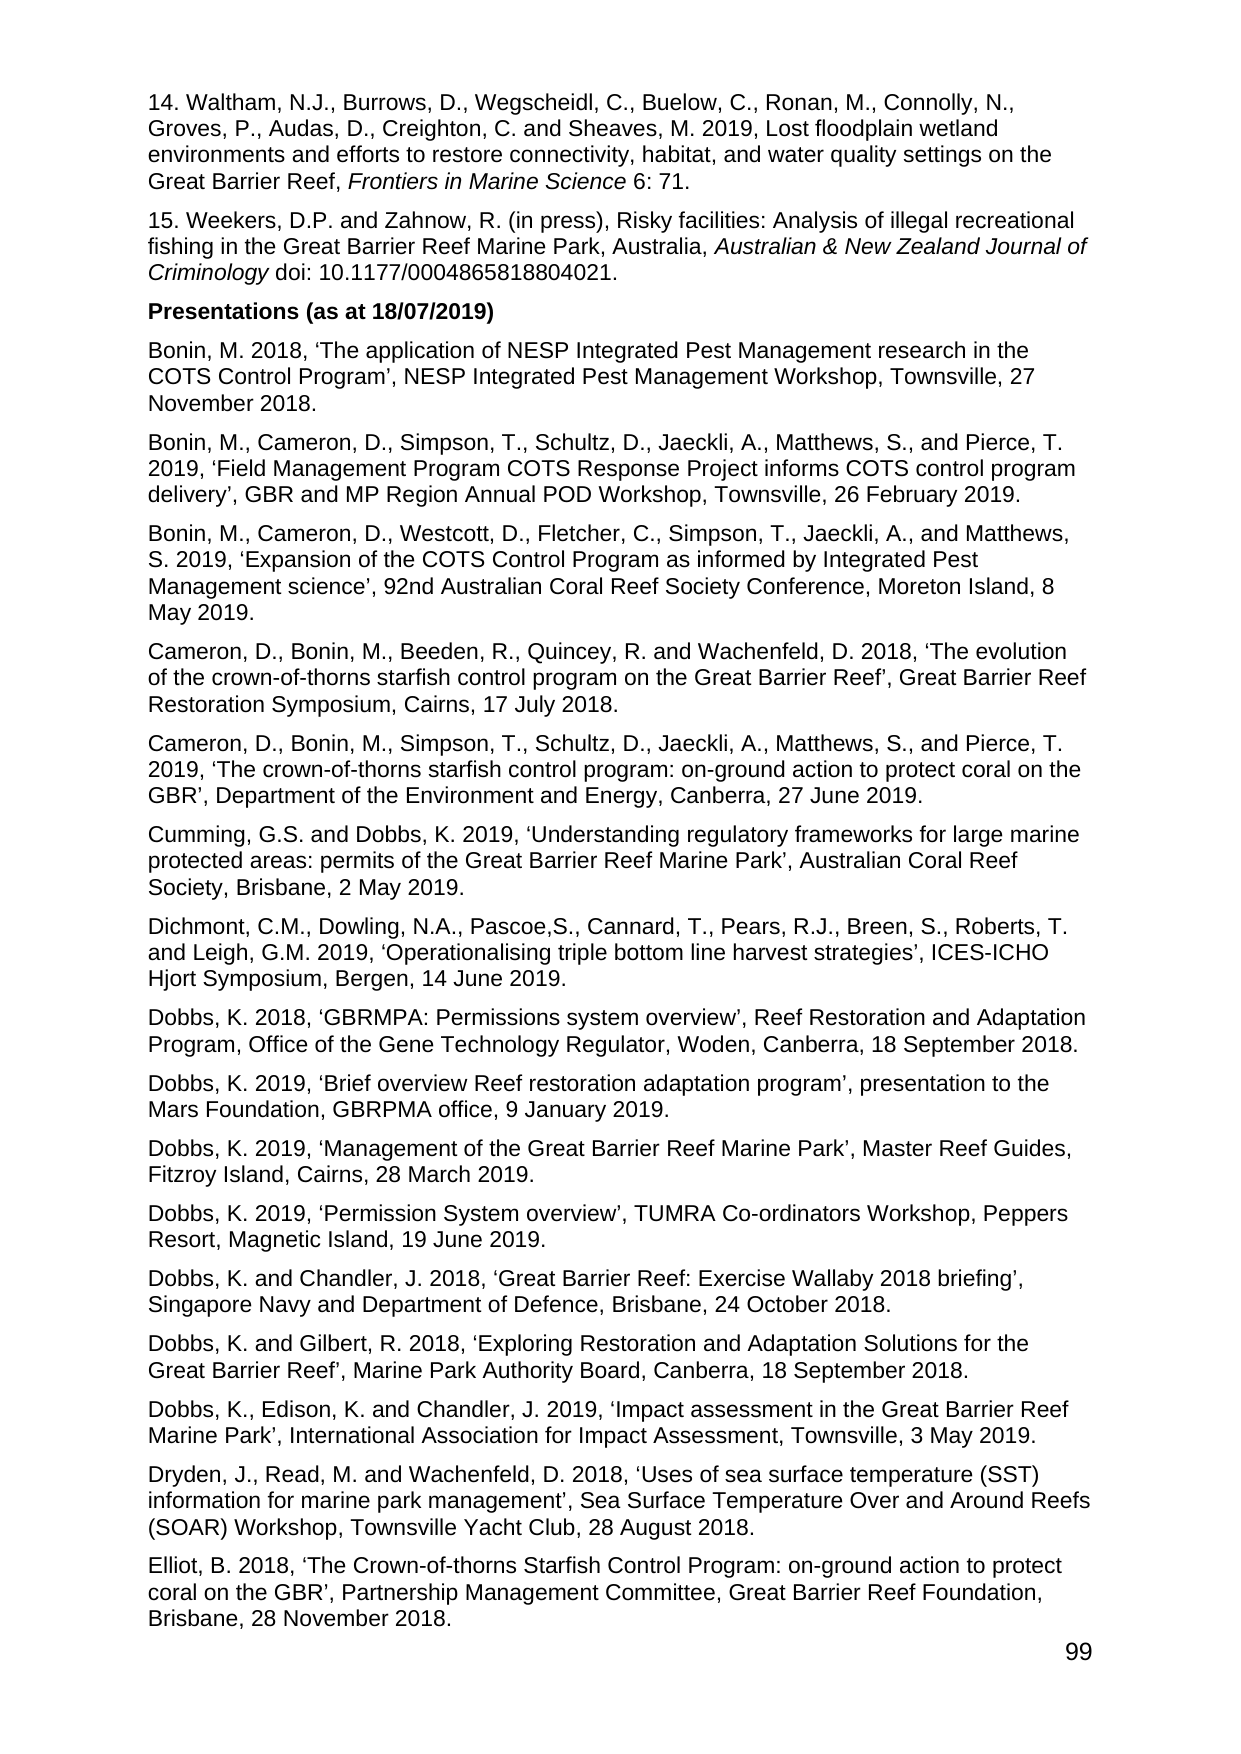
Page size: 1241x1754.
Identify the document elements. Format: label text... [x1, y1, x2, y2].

text Dryden, J., Read, M. and Wachenfeld, D. 2018, ‘Uses of sea surface temperature (SST) information for marine park management’, Sea Surface Temperature Over and Around Reefs (SOAR) Workshop, Townsville Yacht Club, 28 August 2018. [148, 1461, 1092, 1540]
text Bonin, M., Cameron, D., Simpson, T., Schultz, D., Jaeckli, A., Matthews, S., and Pierce, T. 2019, ‘Field Management Program COTS Response Project informs COTS control program delivery’, GBR and MP Region Annual POD Workshop, Townsville, 26 February 2019. [148, 428, 1092, 508]
text Dichmont, C.M., Dowling, N.A., Pascoe,S., Cannard, T., Pears, R.J., Breen, S., Roberts, T. and Leigh, G.M. 2019, ‘Operationalising triple bottom line harvest strategies’, ICES-ICHO Hjort Symposium, Bergen, 14 June 2019. [148, 913, 1092, 992]
text Cameron, D., Bonin, M., Beeden, R., Quincey, R. and Wachenfeld, D. 2018, ‘The evolution of the crown-of-thorns starfish control program on the Great Barrier Reef’, Great Barrier Reef Restoration Symposium, Cairns, 17 July 2018. [148, 638, 1092, 717]
text Cameron, D., Bonin, M., Simpson, T., Schultz, D., Jaeckli, A., Matthews, S., and Pierce, T. 2019, ‘The crown-of-thorns starfish control program: on-ground action to protect coral on the GBR’, Department of the Environment and Energy, Canberra, 27 June 2019. [148, 729, 1092, 809]
text 14. Waltham, N.J., Burrows, D., Wegscheidl, C., Buelow, C., Ronan, M., Connolly, N., Groves, P., Audas, D., Creighton, C. and Sheaves, M. 2019, Lost floodplain wetland environments and efforts to restore connectivity, habitat, and water quality settings on the Great Barrier Reef, Frontiers in Marine Science 6: 71. [148, 89, 1092, 194]
text Elliot, B. 2018, ‘The Crown-of-thorns Starfish Control Program: on-ground action to protect coral on the GBR’, Partnership Management Committee, Great Barrier Reef Foundation, Brisbane, 28 November 2018. [148, 1552, 1092, 1631]
text Dobbs, K. 2019, ‘Management of the Great Barrier Reef Marine Park’, Master Reef Guides, Fitzroy Island, Cairns, 28 March 2019. [148, 1135, 1092, 1187]
text Dobbs, K. 2019, ‘Brief overview Reef restoration adaptation program’, presentation to the Mars Foundation, GBRPMA office, 9 January 2019. [148, 1069, 1092, 1122]
text Dobbs, K. 2018, ‘GBRMPA: Permissions system overview’, Reef Restoration and Adaptation Program, Office of the Gene Technology Regulator, Woden, Canberra, 18 September 2018. [148, 1004, 1092, 1057]
text Presentations (as at 18/07/2019) [148, 298, 1092, 324]
text Dobbs, K. and Gilbert, R. 2018, ‘Exploring Restoration and Adaptation Solutions for the Great Barrier Reef’, Marine Park Authority Board, Canberra, 18 September 2018. [148, 1330, 1092, 1383]
text Dobbs, K. 2019, ‘Permission System overview’, TUMRA Co-ordinators Workshop, Peppers Resort, Magnetic Island, 19 June 2019. [148, 1200, 1092, 1253]
text Dobbs, K. and Chandler, J. 2018, ‘Great Barrier Reef: Exercise Wallaby 2018 briefing’, Singapore Navy and Department of Defence, Brisbane, 24 October 2018. [148, 1265, 1092, 1318]
text Cumming, G.S. and Dobbs, K. 2019, ‘Understanding regulatory frameworks for large marine protected areas: permits of the Great Barrier Reef Marine Park’, Australian Coral Reef Society, Brisbane, 2 May 2019. [148, 821, 1092, 900]
text Bonin, M. 2018, ‘The application of NESP Integrated Pest Management research in the COTS Control Program’, NESP Integrated Pest Management Workshop, Townsville, 27 November 2018. [148, 337, 1092, 416]
text Dobbs, K., Edison, K. and Chandler, J. 2019, ‘Impact assessment in the Great Barrier Reef Marine Park’, International Association for Impact Assessment, Townsville, 3 May 2019. [148, 1396, 1092, 1448]
text Bonin, M., Cameron, D., Westcott, D., Fletcher, C., Simpson, T., Jaeckli, A., and Matthews, S. 2019, ‘Expansion of the COTS Control Program as informed by Integrated Pest Management science’, 92nd Australian Coral Reef Society Conference, Moreton Island, 8 May 2019. [148, 520, 1092, 626]
text 15. Weekers, D.P. and Zahnow, R. (in press), Risky facilities: Analysis of illegal recreational fishing in the Great Barrier Reef Marine Park, Australia, Australian & New Zealand Journal of Criminology doi: 10.1177/0004865818804021. [148, 207, 1092, 286]
